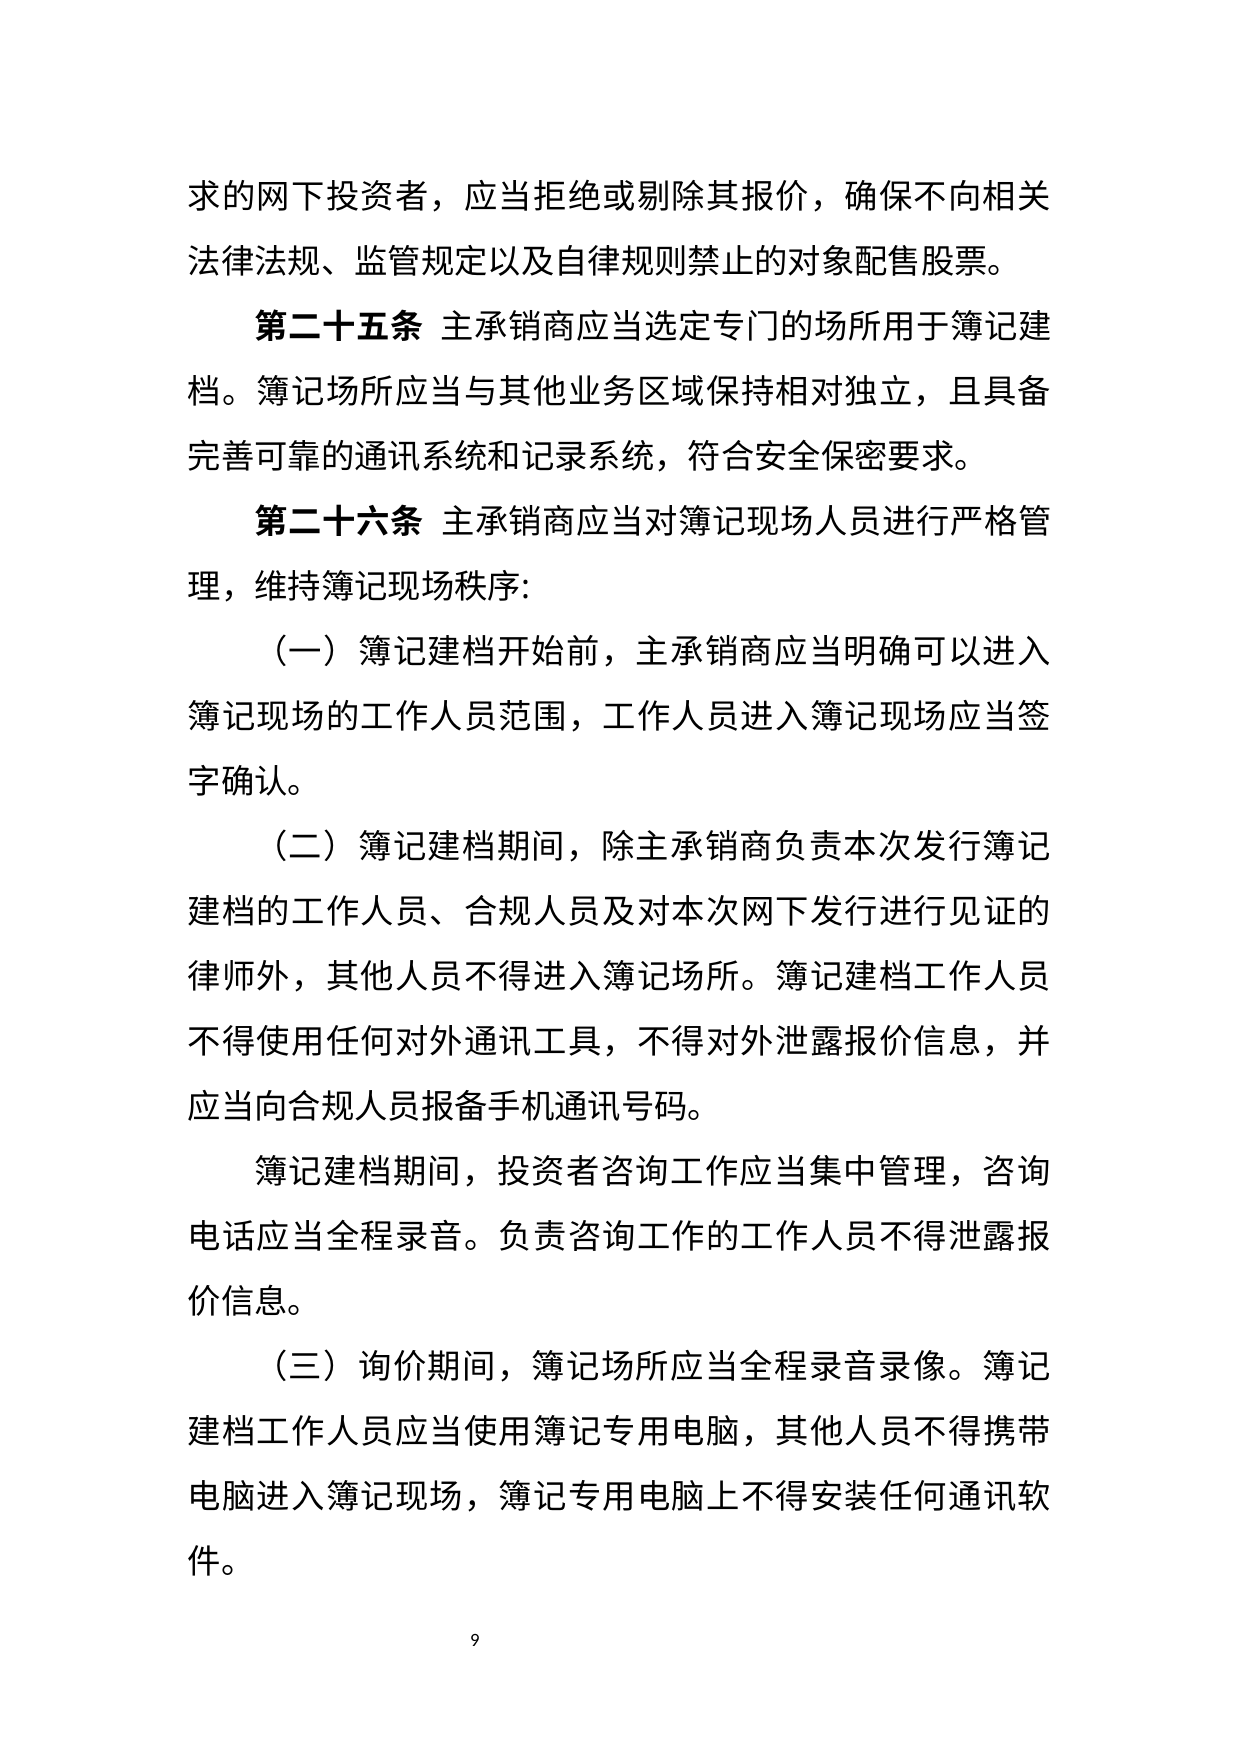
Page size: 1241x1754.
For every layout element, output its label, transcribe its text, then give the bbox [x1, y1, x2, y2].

text （三）询价期间，簿记场所应当全程录音录像。簿记建档工作人员应当使用簿记专用电脑，其他人员不得携带电脑进入簿记现场，簿记专用电脑上不得安装任何通讯软件。 [187, 1332, 1053, 1592]
text 簿记建档期间，投资者咨询工作应当集中管理，咨询电话应当全程录音。负责咨询工作的工作人员不得泄露报价信息。 [187, 1137, 1053, 1332]
text 第二十六条 主承销商应当对簿记现场人员进行严格管理，维持簿记现场秩序: [187, 487, 1053, 617]
text （一）簿记建档开始前，主承销商应当明确可以进入簿记现场的工作人员范围，工作人员进入簿记现场应当签字确认。 [187, 617, 1053, 812]
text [187, 162, 1053, 292]
text 第二十五条 主承销商应当选定专门的场所用于簿记建档。簿记场所应当与其他业务区域保持相对独立，且具备完善可靠的通讯系统和记录系统，符合安全保密要求。 [187, 292, 1053, 487]
text （二）簿记建档期间，除主承销商负责本次发行簿记建档的工作人员、合规人员及对本次网下发行进行见证的律师外，其他人员不得进入簿记场所。簿记建档工作人员不得使用任何对外通讯工具，不得对外泄露报价信息，并应当向合规人员报备手机通讯号码。 [187, 812, 1053, 1137]
